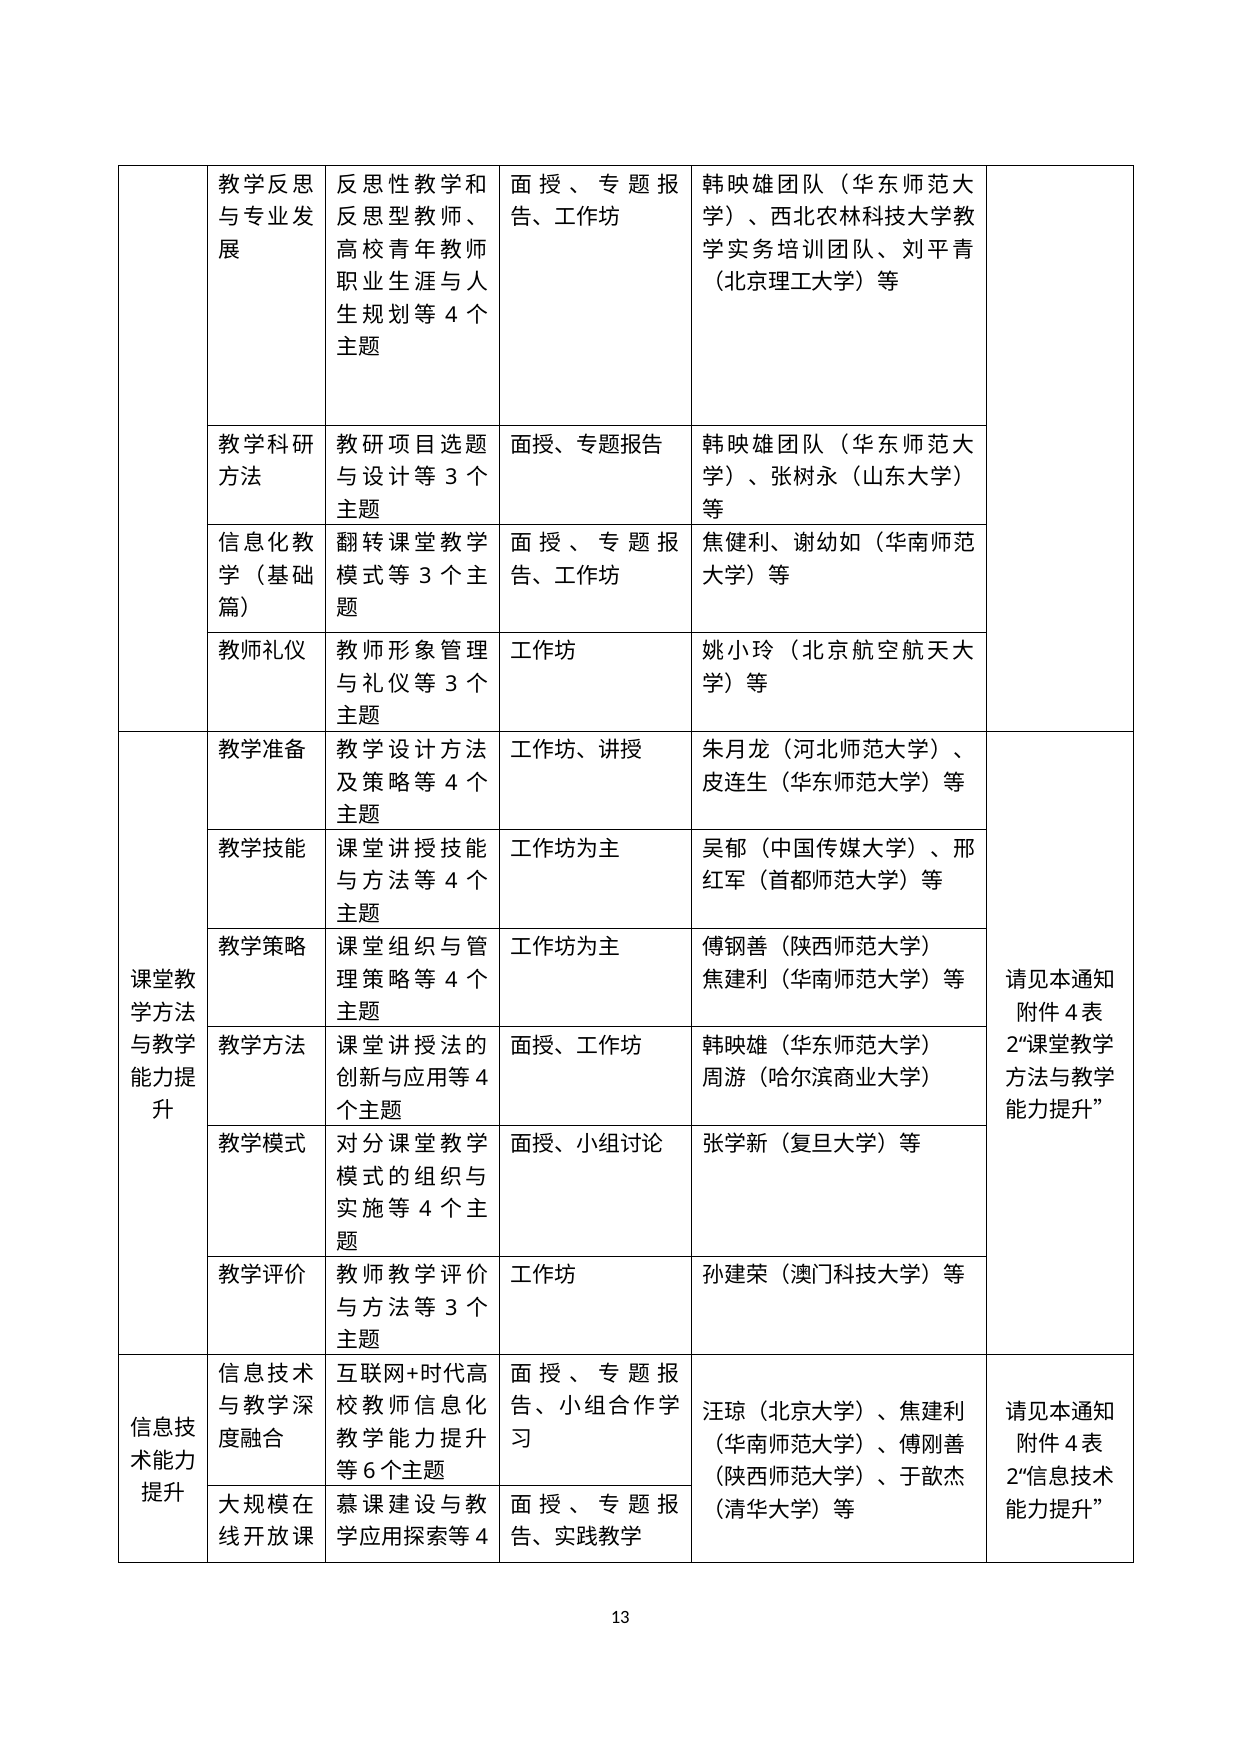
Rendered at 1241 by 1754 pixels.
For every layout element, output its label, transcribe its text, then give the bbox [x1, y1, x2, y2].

table_cell 韩映雄团队（华东师范大学）、西北农林科技大学教学实务培训团队、刘平青（北京理工大学）等 [692, 166, 986, 425]
table_cell 孙建荣（澳门科技大学）等 [692, 1257, 986, 1354]
table_cell 教师形象管理与礼仪等3个主题 [326, 633, 499, 731]
table_cell 韩映雄（华东师范大学） 周游（哈尔滨商业大学） [692, 1027, 986, 1125]
table_cell 面授、专题报告、工作坊 [500, 525, 691, 632]
table_cell 请见本通知附件4表2“课堂教学方法与教学能力提升” [987, 732, 1133, 1354]
table_cell 教师教学评价与方法等3个主题 [326, 1257, 499, 1354]
table_cell 姚小玲（北京航空航天大学）等 [692, 633, 986, 731]
table_cell 工作坊为主 [500, 830, 691, 928]
table_cell 汪琼（北京大学）、焦建利（华南师范大学）、傅刚善（陕西师范大学）、于歆杰（清华大学）等 [692, 1355, 986, 1562]
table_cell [208, 1486, 325, 1562]
table_cell 课堂讲授技能与方法等4个主题 [326, 830, 499, 928]
table_cell 面授、专题报告、实践教学 [500, 1486, 691, 1562]
table_cell 对分课堂教学模式的组织与实施等4个主题 [326, 1126, 499, 1256]
table_cell 教学设计方法及策略等4个主题 [326, 732, 499, 829]
table_cell 傅钢善（陕西师范大学） 焦建利（华南师范大学）等 [692, 929, 986, 1026]
table_cell 面授、工作坊 [500, 1027, 691, 1125]
table_cell 课堂教学方法与教学能力提升 [119, 732, 207, 1354]
table_cell 互联网+时代高校教师信息化教学能力提升等6个主题 [326, 1355, 499, 1485]
table_cell 工作坊 [500, 633, 691, 731]
table_cell 面授、专题报告、工作坊 [500, 166, 691, 425]
table_cell 面授、小组讨论 [500, 1126, 691, 1256]
table_cell 信息化教学（基础篇） [208, 525, 325, 632]
table_cell 教师礼仪 [208, 633, 325, 731]
table_cell 信息技术与教学深度融合 [208, 1355, 325, 1485]
table_cell 翻转课堂教学模式等3个主题 [326, 525, 499, 632]
table_cell 教学科研方法 [208, 426, 325, 524]
table_cell 信息技术能力提升 [119, 1355, 207, 1562]
table_cell 课堂组织与管理策略等4个主题 [326, 929, 499, 1026]
table_cell 教学技能 [208, 830, 325, 928]
table_cell 面授、专题报告、小组合作学习 [500, 1355, 691, 1485]
table_cell 教学策略 [208, 929, 325, 1026]
table_cell 吴郁（中国传媒大学）、邢红军（首都师范大学）等 [692, 830, 986, 928]
table_cell 教学评价 [208, 1257, 325, 1354]
table_cell 教学方法 [208, 1027, 325, 1125]
table_cell 慕课建设与教学应用探索等4个主题 [326, 1486, 499, 1562]
table_cell 焦健利、谢幼如（华南师范大学）等 [692, 525, 986, 632]
table_cell 教学模式 [208, 1126, 325, 1256]
table_cell 教学准备 [208, 732, 325, 829]
table_cell 教研项目选题与设计等3个主题 [326, 426, 499, 524]
table_cell 教学反思与专业发展 [208, 166, 325, 425]
table_cell 工作坊为主 [500, 929, 691, 1026]
table_cell 反思性教学和反思型教师、高校青年教师职业生涯与人生规划等4个主题 [326, 166, 499, 425]
table_cell 请见本通知附件4表2“信息技术能力提升” [987, 1355, 1133, 1562]
table_cell 朱月龙（河北师范大学）、皮连生（华东师范大学）等 [692, 732, 986, 829]
table_cell 课堂讲授法的创新与应用等4个主题 [326, 1027, 499, 1125]
table_cell 韩映雄团队（华东师范大学）、张树永（山东大学）等 [692, 426, 986, 524]
table_cell 工作坊 [500, 1257, 691, 1354]
table_cell 工作坊、讲授 [500, 732, 691, 829]
table_cell 张学新（复旦大学）等 [692, 1126, 986, 1256]
table_cell 面授、专题报告 [500, 426, 691, 524]
